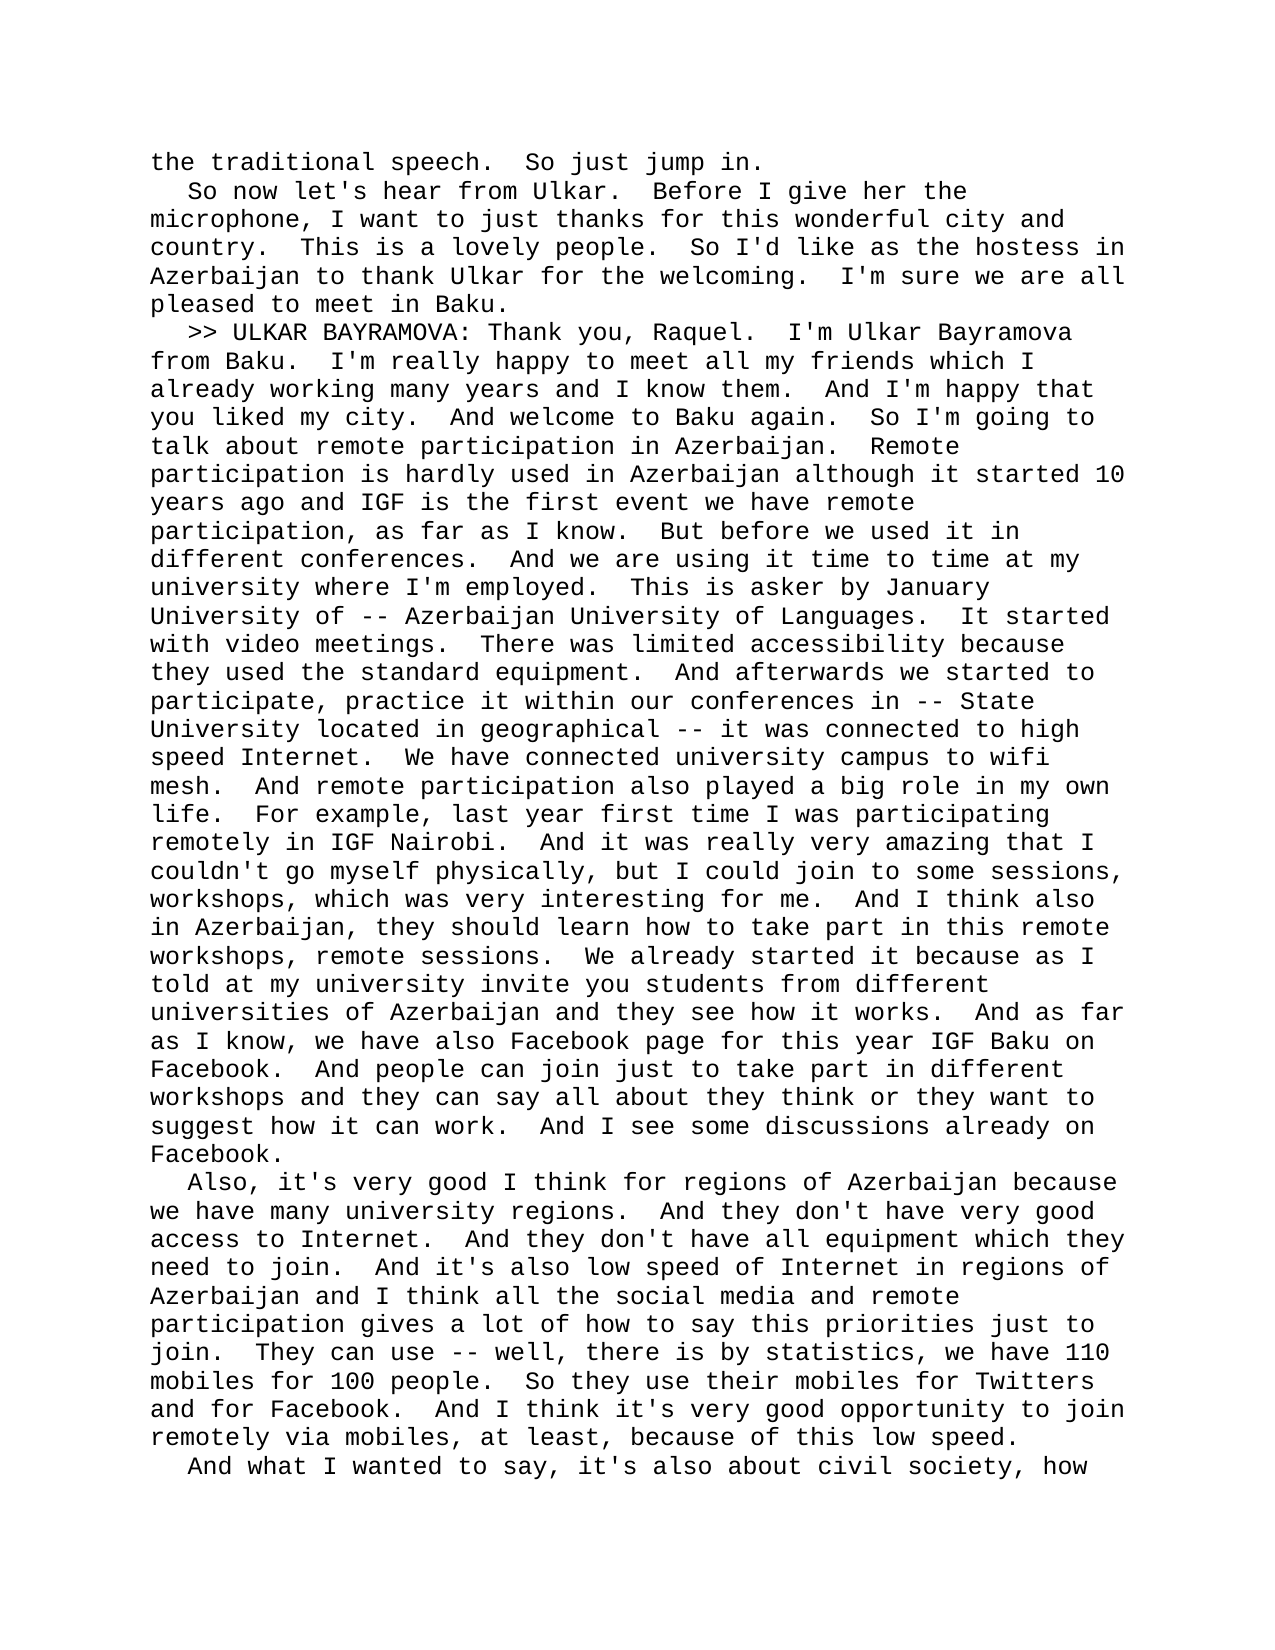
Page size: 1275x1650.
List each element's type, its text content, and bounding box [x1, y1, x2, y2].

text >> ULKAR BAYRAMOVA: Thank you, Raquel. I'm Ulkar Bayramova from Baku. I'm really happy to meet all my friends which I already working many years and I know them. And I'm happy that you liked my city. And welcome to Baku again. So I'm going to talk about remote participation in Azerbaijan. Remote participation is hardly used in Azerbaijan although it started 10 years ago and IGF is the first event we have remote participation, as far as I know. But before we used it in different conferences. And we are using it time to time at my university where I'm employed. This is asker by January University of -- Azerbaijan University of Languages. It started with video meetings. There was limited accessibility because they used the standard equipment. And afterwards we started to participate, practice it within our conferences in -- State University located in geographical -- it was connected to high speed Internet. We have connected university campus to wifi mesh. And remote participation also played a big role in my own life. For example, last year first time I was participating remotely in IGF Nairobi. And it was really very amazing that I couldn't go myself physically, but I could join to some sessions, workshops, which was very interesting for me. And I think also in Azerbaijan, they should learn how to take part in this remote workshops, remote sessions. We already started it because as I told at my university invite you students from different universities of Azerbaijan and they see how it works. And as far as I know, we have also Facebook page for this year IGF Baku on Facebook. And people can join just to take part in different workshops and they can say all about they think or they want to suggest how it can work. And I see some discussions already on Facebook. [150, 320, 1125, 1170]
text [150, 150, 1125, 178]
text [150, 1453, 1125, 1482]
text So now let's hear from Ulkar. Before I give her the microphone, I want to just thanks for this wonderful city and country. This is a lovely people. So I'd like as the hostess in Azerbaijan to thank Ulkar for the welcoming. I'm sure we are all pleased to meet in Baku. [150, 178, 1125, 320]
text Also, it's very good I think for regions of Azerbaijan because we have many university regions. And they don't have very good access to Internet. And they don't have all equipment which they need to join. And it's also low speed of Internet in regions of Azerbaijan and I think all the social media and remote participation gives a lot of how to say this priorities just to join. They can use -- well, there is by statistics, we have 110 mobiles for 100 people. So they use their mobiles for Twitters and for Facebook. And I think it's very good opportunity to join remotely via mobiles, at least, because of this low speed. [150, 1170, 1125, 1453]
